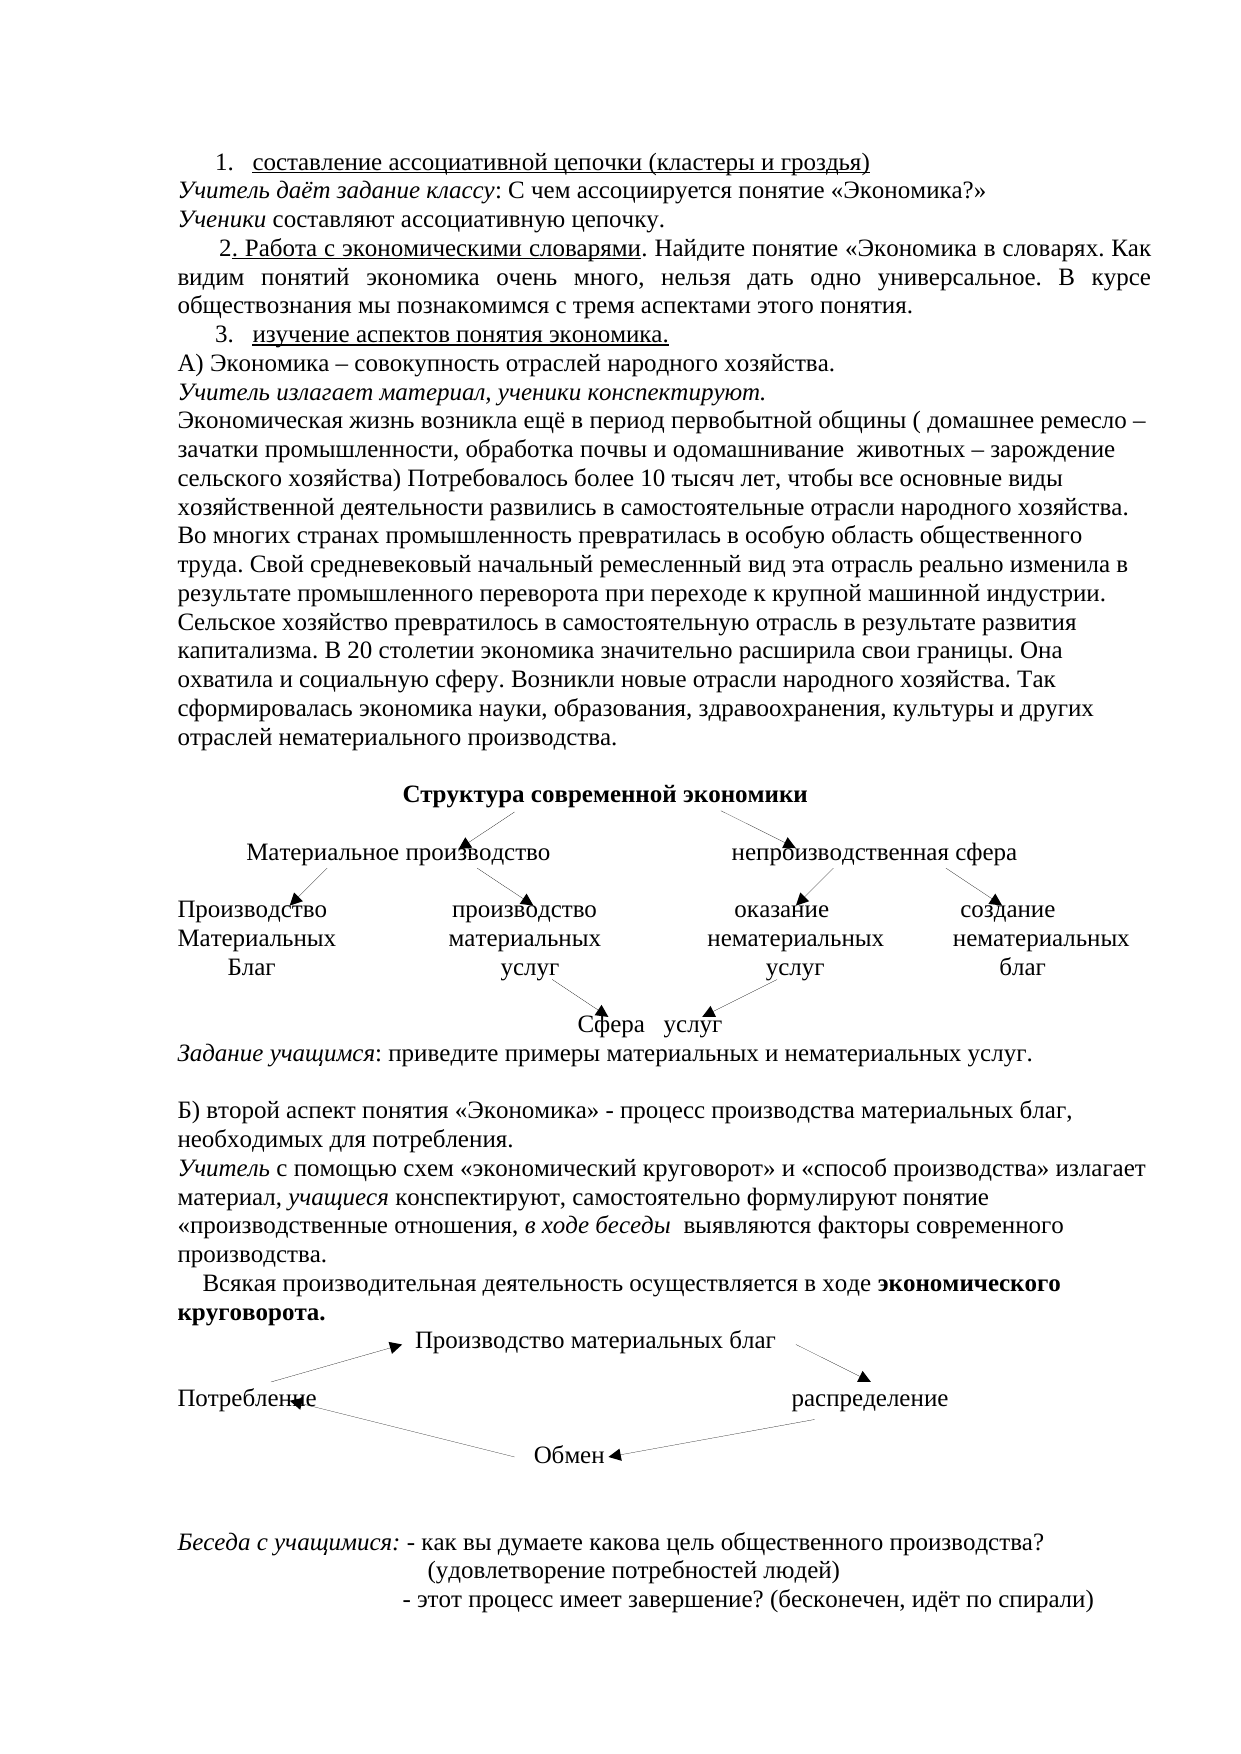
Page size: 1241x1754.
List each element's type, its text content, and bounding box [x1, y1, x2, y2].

text Учитель излагает материал, ученики конспектируют. [177, 377, 1152, 406]
text Благ услуг услуг благ [177, 952, 1152, 981]
text Ученики составляют ассоциативную цепочку. [177, 204, 1152, 233]
list изучение аспектов понятия экономика. [215, 319, 1152, 348]
text Сфера услуг [177, 1009, 1152, 1038]
text Экономическая жизнь возникла ещё в период первобытной общины ( домашнее ремесло – зачатки промышленности, обработка почвы и одомашнивание животных – зарождение сельского хозяйства) Потребовалось более 10 тысяч лет, чтобы все основные виды хозяйственной деятельности развились в самостоятельные отрасли народного хозяйства. Во многих странах промышленность превратилась в особую область общественного труда. Свой средневековый начальный ремесленный вид эта отрасль реально изменила в результате промышленного переворота при переходе к крупной машинной индустрии. Сельское хозяйство превратилось в самостоятельную отрасль в результате развития капитализма. В 20 столетии экономика значительно расширила свои границы. Она охватила и социальную сферу. Возникли новые отрасли народного хозяйства. Так сформировалась экономика науки, образования, здравоохранения, культуры и других отраслей нематериального производства. [177, 406, 1152, 751]
text Учитель даёт задание классу: С чем ассоциируется понятие «Экономика?» [177, 176, 1152, 204]
text Учитель с помощью схем «экономический круговорот» и «способ производства» излагает материал, учащиеся конспектируют, самостоятельно формулируют понятие «производственные отношения, в ходе беседы выявляются факторы современного производства. [177, 1153, 1152, 1268]
text Производство материальных благ [177, 1326, 1152, 1354]
text Всякая производительная деятельность осуществляется в ходе экономического круговорота. [177, 1268, 1152, 1326]
text Структура современной экономики [177, 779, 1152, 808]
text Производство производство оказание создание [177, 894, 1152, 923]
text Задание учащимся: приведите примеры материальных и нематериальных услуг. [177, 1038, 1152, 1067]
text Потребление распределение [177, 1383, 1152, 1412]
text Материальное производство непроизводственная сфера [177, 837, 1152, 866]
text Обмен [177, 1441, 1152, 1469]
text (удовлетворение потребностей людей) [177, 1556, 1152, 1584]
text Материальных материальных нематериальных нематериальных [177, 923, 1152, 952]
text - этот процесс имеет завершение? (бесконечен, идёт по спирали) [177, 1584, 1152, 1613]
list составление ассоциативной цепочки (кластеры и гроздья) [215, 147, 1152, 176]
text 2. Работа с экономическими словарями. Найдите понятие «Экономика в словарях. Как видим понятий экономика очень много, нельзя дать одно универсальное. В курсе обществознания мы познакомимся с тремя аспектами этого понятия. [177, 233, 1152, 319]
text Б) второй аспект понятия «Экономика» - процесс производства материальных благ, необходимых для потребления. [177, 1096, 1152, 1153]
text А) Экономика – совокупность отраслей народного хозяйства. [177, 348, 1152, 377]
text Беседа с учащимися: - как вы думаете какова цель общественного производства? [177, 1527, 1152, 1556]
